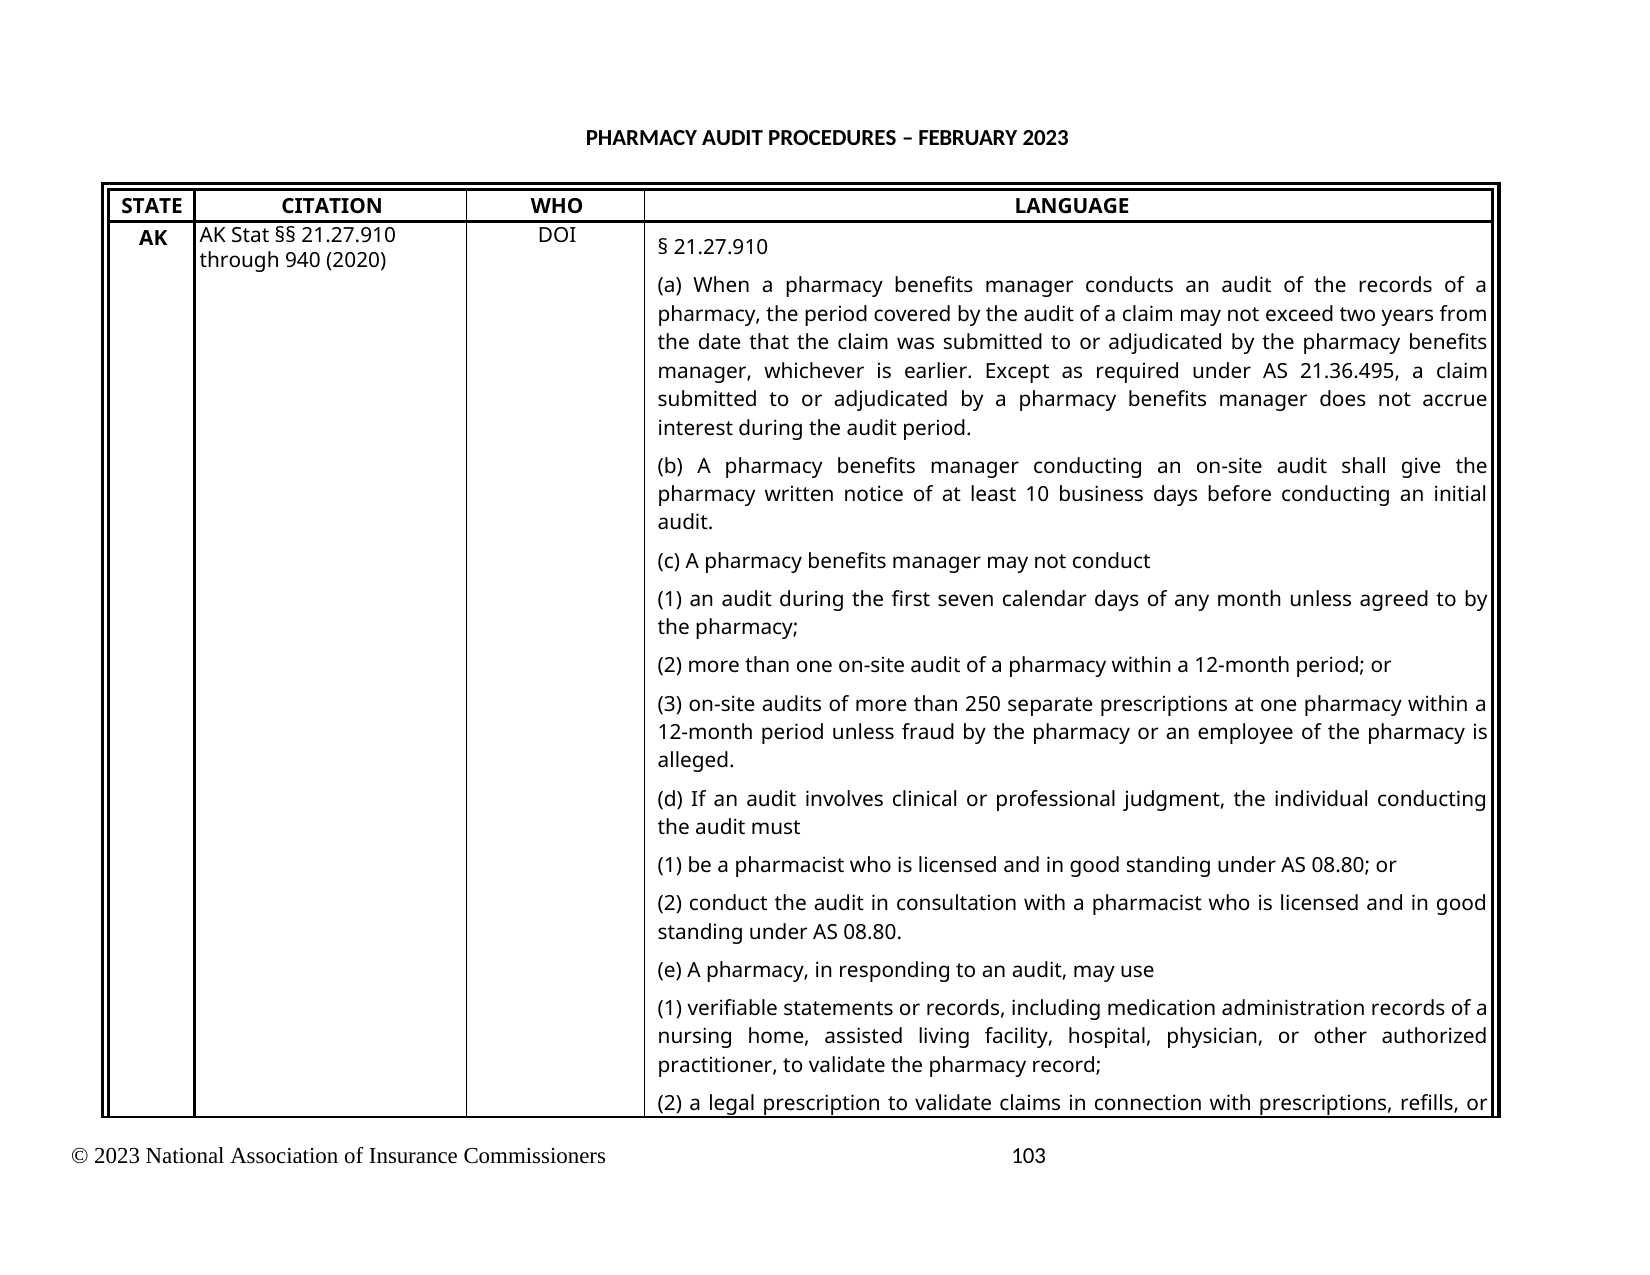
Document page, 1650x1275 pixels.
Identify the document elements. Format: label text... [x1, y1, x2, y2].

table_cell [645, 223, 1491, 1116]
table_cell AK [110, 223, 193, 1116]
table_header STATE [106, 185, 195, 219]
text PHARMACY AUDIT PROCEDURES – FEBRUARY 2023 [73, 125, 1581, 151]
table_header WHO [467, 191, 644, 219]
table_cell DOI [467, 223, 644, 1116]
table_cell AK Stat §§ 21.27.910 through 940 (2020) [196, 223, 466, 1116]
table_header CITATION [196, 191, 466, 219]
table_header LANGUAGE [645, 185, 1496, 219]
